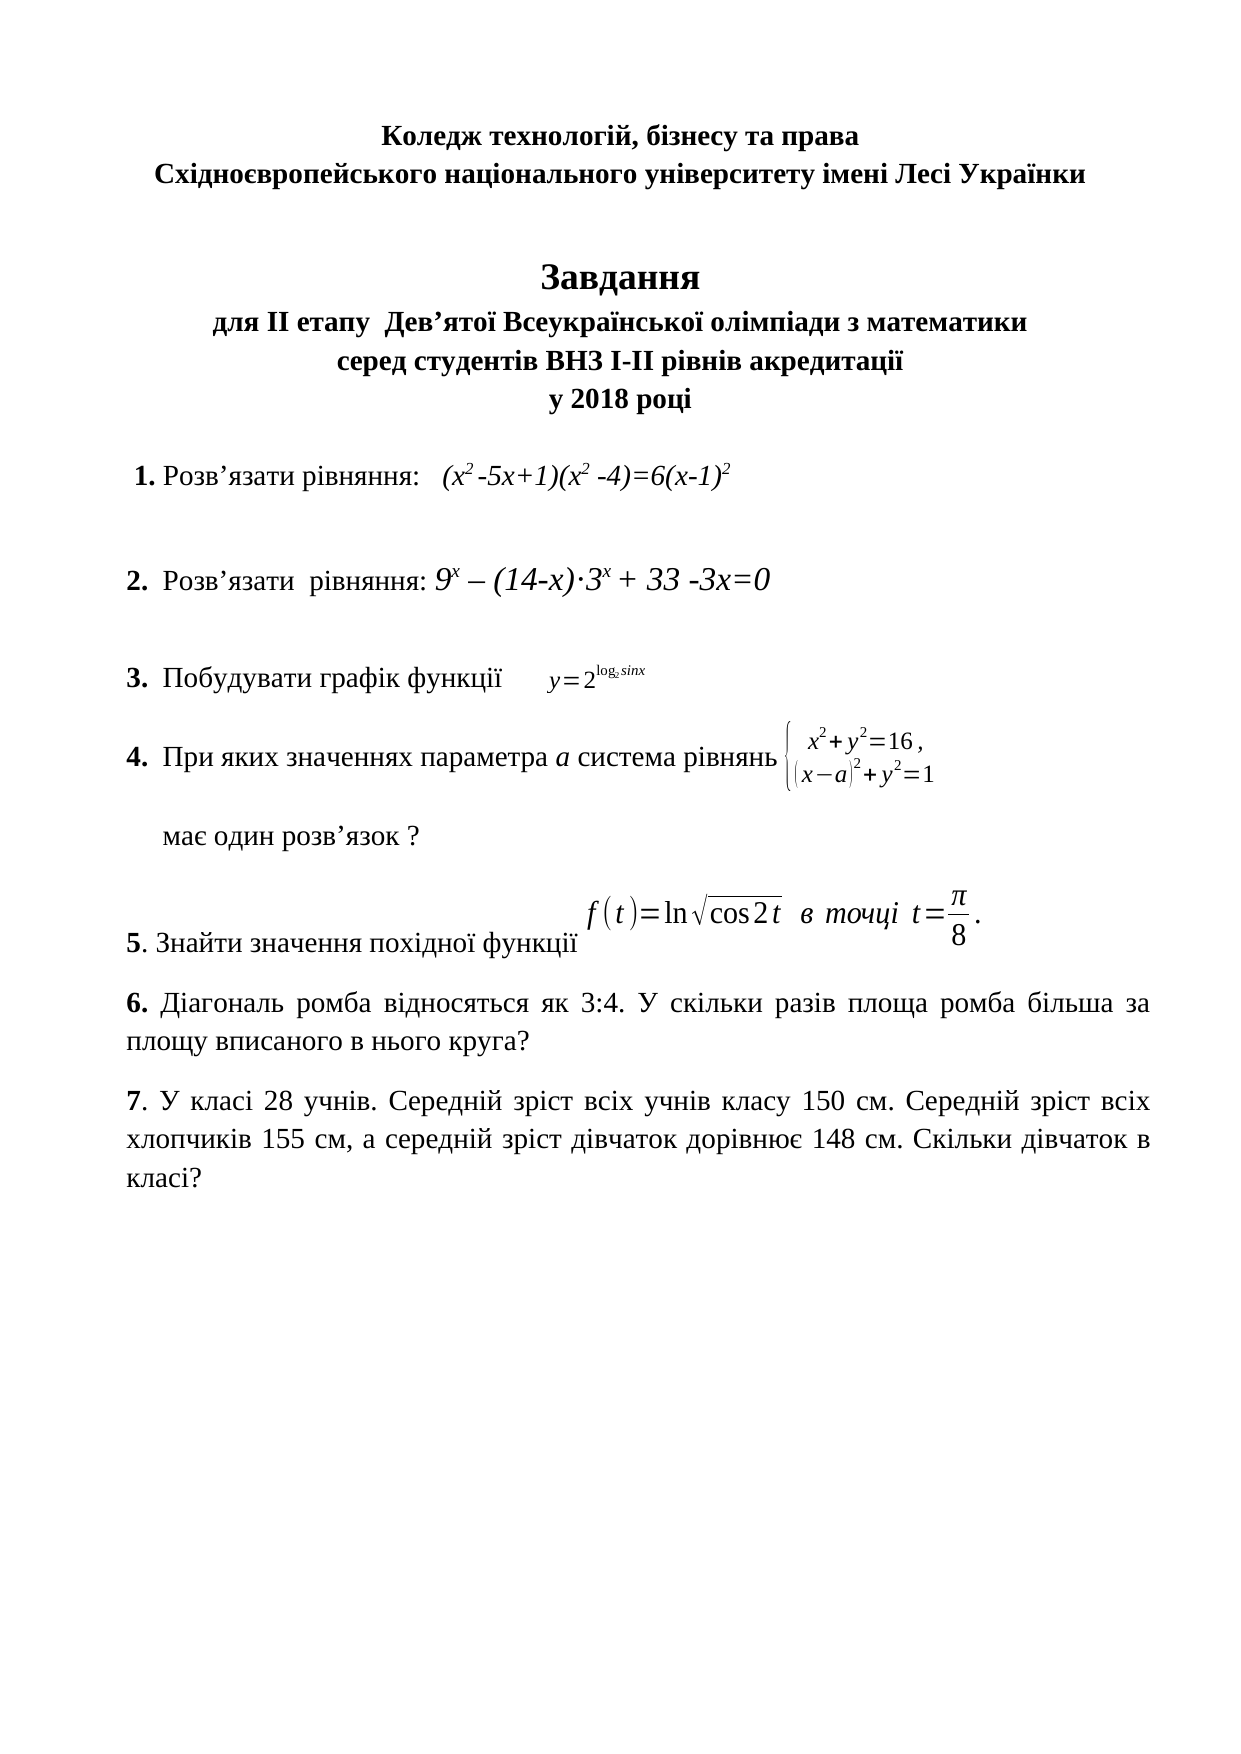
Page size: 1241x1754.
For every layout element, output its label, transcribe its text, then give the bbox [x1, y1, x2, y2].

text Коледж технологій, бізнесу та права [89, 118, 1152, 152]
text 5. Знайти значення похідної функції [126, 878, 1152, 959]
text 7. У класі 28 учнів. Середній зріст всіх учнів класу 150 см. Середній зріст всіх хлопчиків 155 см, а середній зріст дівчаток дорівнює 148 см. Скільки дівчаток в класі? [126, 1083, 1152, 1193]
text серед студентів ВНЗ І-ІІ рівнів акредитації [89, 343, 1152, 376]
text для ІІ етапу Дев’ятої Всеукраїнської олімпіади з математики [89, 304, 1152, 338]
text Східноєвропейського національного університету імені Лесі Українки [89, 157, 1152, 190]
text має один розв’язок ? [126, 818, 1152, 852]
text 6. Діагональ ромба відносяться як 3:4. У скільки разів площа ромба більша за площу вписаного в нього круга? [126, 985, 1152, 1057]
text 2. Розв’язати рівняння: 9x – (14-x)·3x + 33 -3x=0 [126, 559, 1152, 597]
text 4. При яких значеннях параметра а система рівнянь [126, 720, 1152, 793]
text 3. Побудувати графік функції [126, 661, 1152, 694]
text Завдання [89, 254, 1152, 298]
text у 2018 році [89, 381, 1152, 415]
text 1. Розв’язати рівняння: (x2 -5x+1)(x2 -4)=6(x-1)2 [126, 458, 1152, 492]
